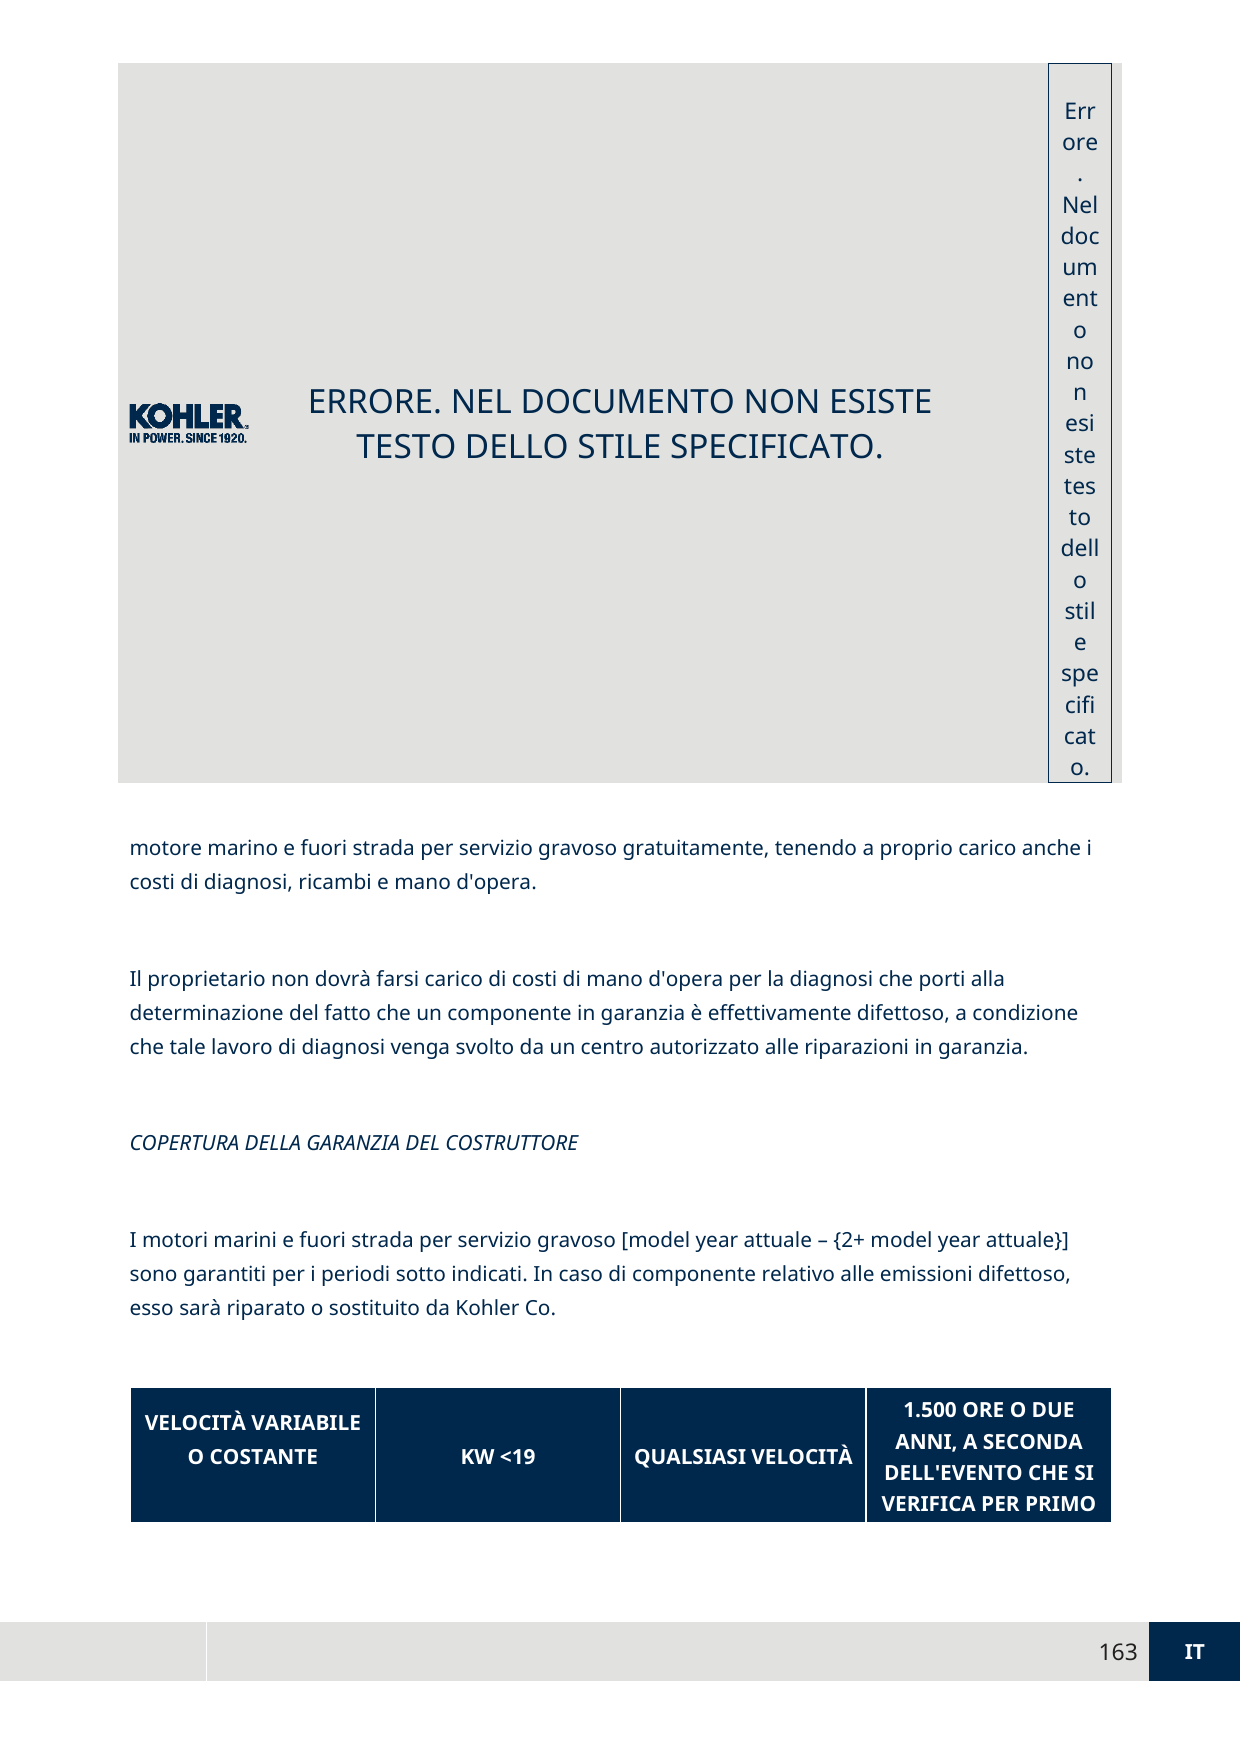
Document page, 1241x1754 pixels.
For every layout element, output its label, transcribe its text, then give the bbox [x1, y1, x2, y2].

picture [129, 403, 249, 443]
table_header CONDIZIONI DI GARANZIA A LIVELLO MONDIALE SUI MOTORI DIESEL KOHLER 1. PERIODO DI GARANZIA Kohler Co. garantisce all'Utente finale che ogni motore diesel è esente da difetti di costruzione dovuti ai materiali o alla lavorazione, alle normali condizioni di utilizzo per il periodo di copertura o ore di funzionamento (in base a ciò che sopraggiunge prima) previsto in seguito, a condizione che l'utilizzo e la manutenzione del motore rispettino le istruzioni e i manuali di Kohler Co. * Per difetti dei componenti principali si intendono guasti relativi a fusione del carter, fusione della testata, albero a gomiti, puleggia dell'albero motore, albero a camme, biella, volano e pompa dell'olio. Per quanto concerne il Periodo di Garanzia sopra indicato, tale periodo decorre a partire dalla data di acquisto dell'attrezzatura finita su cui viene installato il motore. Se l'applicazione non prevede l'installazione di un contaore, le ore di funzionamento saranno considerate pari a 4 ore di servizio al giorno per 5 giorni la settimana, a contare dalla data di acquisto. Secondo la presente garanzia, l'obbligo di Kohler Co. è espressamente limitato ad assicurare, a sua discrezione, la regolazione, riparazione o sostituzione adeguata del pezzo o pezzi riscontrati difettosi a seguito di una verifica da parte di Kohler Co. o di un centro di assistenza autorizzato da Kohler Co. I pezzi/componenti che si prevede di sostituire in base al programma di manutenzione saranno coperti dalla garanzia di Kohler Co. dalla data di acquisto del pezzo fino al primo punto di sostituzione programmata di tali pezzi/componenti. Tutti gli altri Ricambi sono coperti dalla sopra citata garanzia a condizione che le riparazioni siano state effettuate da Kohler Co o da un'officina autorizzata Kohler. 2. ESCLUSIONI La garanzia non comprende quanto segue. I danni causati da: (i) un incidente o infortunio; (ii) negligenza o uso irragionevole; (iii) normale usura; (iv) usura prematura per errata manutenzione; (v) conservazione inadeguata; (vi) carburante vecchio o contaminato rimasto nel circuito carburante, il che comprende, tra l'altro, serbatoi, tubi carburante o componenti dell'impianto iniezione; (vii) modifiche non approvate. I guasti causati da: (i) riparazioni non svolte da Kohler Co. o da un suo centro di assistenza autorizzato; (ii) uso di ricambi non originali Kohler; oppure (iii) danni aggiuntivi causati da omissione di azioni necessarie in conseguenza dell'attivazione di una spia di allarme, dovuta a guasto o negligenza o uso del motore senza sorveglianza; (iv) atto al di fuori del controllo di Kohler Co. compresi, tra l'altro, furto, vandalismo, incendio, fulmine, terremoto, tempesta di vento, grandine, eruzione vulcanica, inondazione o tornado. Oneri di trasporto o di viaggio in relazione alla riparazione o alla sostituzione di pezzi difettosi del motore. Accessori del motore come serbatoi carburante, frizioni, cambi, gruppi trasmissioni e batterie, se non forniti o installati da Kohler Co. Motori installati in un'applicazione non formalmente controllata da Kohler. Noleggio di altre attrezzature durante lo svolgimento delle riparazioni in garanzia. Tutti i componenti soggetti ad usura e a manutenzione periodica elencati nel Manuale d'Uso e Manutenzione (come filtri aria, olio o carburante, cinghie, ecc.) sono garantiti per un periodo pari all'intervallo di sostituzione prescritto indicato nel Manuale. Carburante, olio lubrificante, liquido di raffreddamento/antigelo. EVENTUALI GARANZIE IMPLICITE O LEGALI, INCLUSO QUELLE DI COMMERCIABILITÀ E IDONEITÀ AD UN USO SPECIFICO, SONO ESPRESSAMENTE LIMITATE AL PERIODO DI VALIDITÀ DELLA PRESENTE GARANZIA SCRITTA. KOHLER CO. NON OFFRE NESSUNA ALTRA GARANZIA ESPRESSA, E NESSUNO È AUTORIZZATO AD OFFRIRNE PER CONTO DI KOHLER CO. KOHLER CO. E/O IL VENDITORE NON SI RITENGONO RESPONSABILI PER DANNI INDIRETTI, SPECIALI, SECONDARI O CONSEGUENTI DI ALCUN TIPO. 3. COME OTTENERE L'ASSISTENZA IN GARANZIA La riparazione deve essere eseguita da un Concessionario autorizzato KOHLER nominato da Kohler. USA e CANADA: L'elenco dei Concessionari autorizzati è disponibile sul sito www.kohlerengines.com oppure telefonando al numero +1-800-544-2444 (USA e Canada) ENGINE DIVISION, Kohler Co., Kohler Wisconsin EUROPA, MEDIO ORIENTE E ASIA L'elenco dei Concessionari autorizzati è disponibile sul sito dealers.kohlerpower.it . AMERICA CENTRALE E DEL SUD: L'elenco dei Concessionari autorizzati è disponibile sul sito dealers.kohlerpower.it . CINA E ASIA PACIFICA L'elenco dei Concessionari autorizzati è disponibile sul sito dealers.kohlerpower.it . INDIA L'elenco dei Concessionari autorizzati è disponibile sul sito dealers.kohlerpower.it . Nota: Ai motori venduti direttamente in India si applicano termini e condizioni di Garanzia specifici. 4. RESPONSABILITÀ DEL PROPRIETARIO DURANTE IL PERIODO DI GARANZIA In qualità di proprietario del motore fuori strada, siete responsabile per gli interventi di manutenzione previsti dall'elenco presente nel Manuale d'Uso e Manutenzione. Kohler Co. consiglia di conservare tutte le ricevute che comprovano la manutenzione svolta sul vostro motore marino e fuori strada, ma Kohler Co. non può rifiutare di rimborsare un intervento in garanzia unicamente per la mancanza di ricevute o perché voi non riuscite a dimostrare tutti gli interventi di manutenzione programmata. In quanto proprietario del motore marino e fuori strada, dovreste sapere che Kohler Co. potrebbe rifiutare di rimborsare un intervento in garanzia se il vostro motore marino o fuori strada, ovvero un suo componente, mostrasse segni di malfunzionamento o guasto causati da uso improprio, negligenza, errata manutenzione o modifiche non approvate. Il vostro motore è progettato per funzionare esclusivamente con carburante diesel. Il carburante diesel e tutti gli altri fluidi utilizzati dovranno rispettare le raccomandazioni presenti nel Manuale d'Uso e Manutenzione. L'utilizzo di qualsiasi altro carburante o fluido potrebbe provocare guasti, usura prematura del motore o il suo funzionamento in condizioni diverse da quanto previsto dai requisiti sulle emissioni vigenti negli USA (EPA) e in California. Siete responsabile dell'avvio del processo di garanzia. La normativa EPA USA e ARB prevede che voi portiate il vostro motore marino e fuori strada presso un concessionario Kohler Co. non appena riscontrate un problema. Le riparazioni in garanzia devono essere effettuate dal concessionario nel modo più rapido possibile. 5. COPERTURA Kohler Co. riparerà o sostituirà i componenti del sistema di controllo delle emissioni, i componenti e sottogruppi riscontrati difettosi tenendo a proprio carico il costo di materiali o lavorazione; ciò comprende la diagnosi relativa all'impianto di scarico del motore, la mano d'opera e i ricambi, a condizione che il motore, i suoi componenti e sottogruppi non abbiano subito alcuna modifica non autorizzata di qualsiasi tipo. La scelta e la responsabilità della decisione di riparare o sostituire un difetto del sistema di controllo delle emissioni spetta esclusivamente a Kohler Co. I pezzi/componenti del sistema di controllo delle emissioni coperti dalla Garanzia Limitata per i Sistemi di controllo delle emissioni valida a livello Federale e per la California sono elencati di seguito. I pezzi/componenti che si prevede di sostituire in base al programma di manutenzione saranno coperti dalla garanzia per un periodo di tempo fino al primo punto di sostituzione programmata di tali pezzi/componenti. I danni causati ad altri componenti del motore in conseguenza diretta di un guasto coperto da garanzia di un pezzo/componente del sistema di controllo emissioni di scarico saranno coperti in base alle disposizioni di garanzia qui descritte. 6. REQUISITI DI MANUTENZIONE E RIPARAZIONE Il proprietario è responsabile dell'uso e della manutenzione del motore. Kohler Co. consiglia di conservare con cura tutte le ricevute e i documenti comprovanti l'esecuzione della manutenzione periodica che saranno utili in caso di controversie. Se il motore viene rivenduto durante il periodo di validità della garanzia, è importante consegnare i documenti comprovanti la manutenzione al nuovo proprietario. Kohler Co. non può rifiutare di rimborsare un intervento in garanzia unicamente per la mancanza di riparazione o manutenzione o di documenti comprovanti la manutenzione. I normali interventi di manutenzione, sostituzione o riparazione dei dispositivi o impianti di controllo delle emissioni potrebbero essere eseguiti da un qualsiasi centro riparazione o officina; mentre invece le riparazioni in garanzia devono assolutamente essere effettuate presso un centro di assistenza autorizzato Kohler. 7. DICHIARAZIONE DI GARANZIA AI FINI DELLA NORMA SUL CONTROLLO DELLE EMISSIONI VALIDA IN TERRITORIO FEDERALE E IN CALIFORNIA, PER MOTORI DIESEL MARINI E FUORI STRADA (SOLO USA) Il California Air Resources Board (carb), la U.S. environmental protection agency (EPA), e Kohler Co. desiderano illustrare la garanzia per il sistema di controllo delle emissioni valida sul vostro motore (diesel) marino e fuori strada ad accensione spontanea [model year attuale – {2+ model year attuale}]. Nella regione in cui vige la normativa EPA degli Usa e in California (“lo stato”), i nuovi motori marini e fuori strada per servizio gravoso devono essere progettati, costruiti e dotati di sistemi atti a rispettare gli standard anti-smog dell'EPA statunitense e quelli dello stato. Il periodo di garanzia avrà inizio alla data in cui il motore o il dispositivo viene consegnato ad un acquirente finale. Kohler Co. deve garantire il sistema di controllo delle emissioni sul vostro motore per i periodi di tempo indicati nella sezione sottostante, a condizione che non vi sia stato alcun uso improprio, negligenza o errata manutenzione del vostro motore. Il vostro sistema di controllo delle emissioni potrebbe includere pezzi quali l'impianto di iniezione del carburante e l'impianto di induzione aria. Potrebbero essere inclusi anche tubi flessibili, cinghie, connettori e altri gruppi relativi alle emissioni. Quando esiste una condizione a cui si applica la garanzia, Kohler co. Si impegna a riparare il vostro motore marino e fuori strada per servizio gravoso gratuitamente, tenendo a proprio carico anche i costi di diagnosi, ricambi e mano d'opera. Il proprietario non dovrà farsi carico di costi di mano d'opera per la diagnosi che porti alla determinazione del fatto che un componente in garanzia è effettivamente difettoso, a condizione che tale lavoro di diagnosi venga svolto da un centro autorizzato alle riparazioni in garanzia. COPERTURA DELLA GARANZIA DEL COSTRUTTORE I motori marini e fuori strada per servizio gravoso [model year attuale – {2+ model year attuale}] sono garantiti per i periodi sotto indicati. In caso di componente relativo alle emissioni difettoso, esso sarà riparato o sostituito da Kohler Co. MOTORE DIESEL MARINO [118, 815, 1122, 1539]
